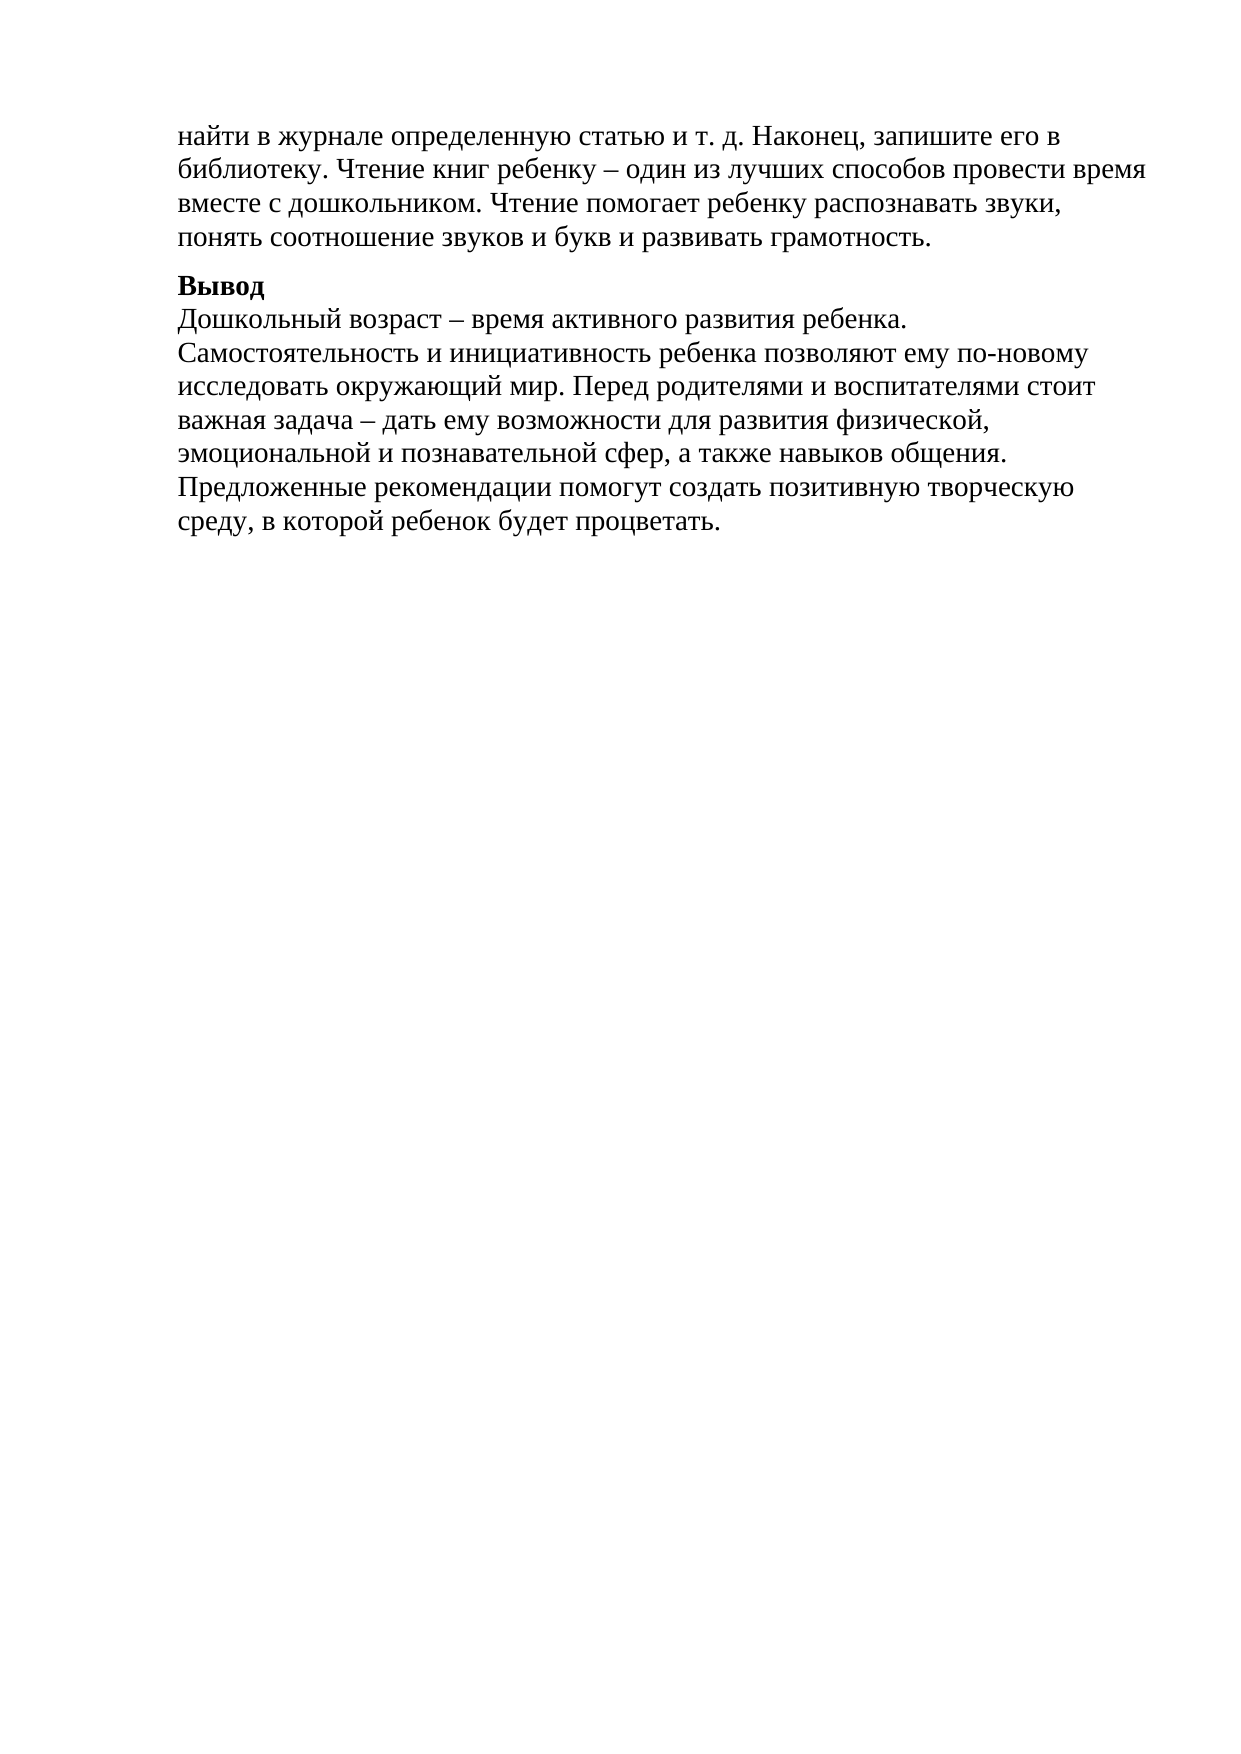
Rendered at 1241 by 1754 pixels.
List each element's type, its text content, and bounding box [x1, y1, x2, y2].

text Вывод [177, 268, 1152, 301]
text Дошкольный возраст – время активного развития ребенка. Самостоятельность и инициативность ребенка позволяют ему по-новому исследовать окружающий мир. Перед родителями и воспитателями стоит важная задача – дать ему возможности для развития физической, эмоциональной и познавательной сфер, а также навыков общения. Предложенные рекомендации помогут создать позитивную творческую среду, в которой ребенок будет процветать. [177, 301, 1152, 536]
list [140, 118, 1152, 252]
